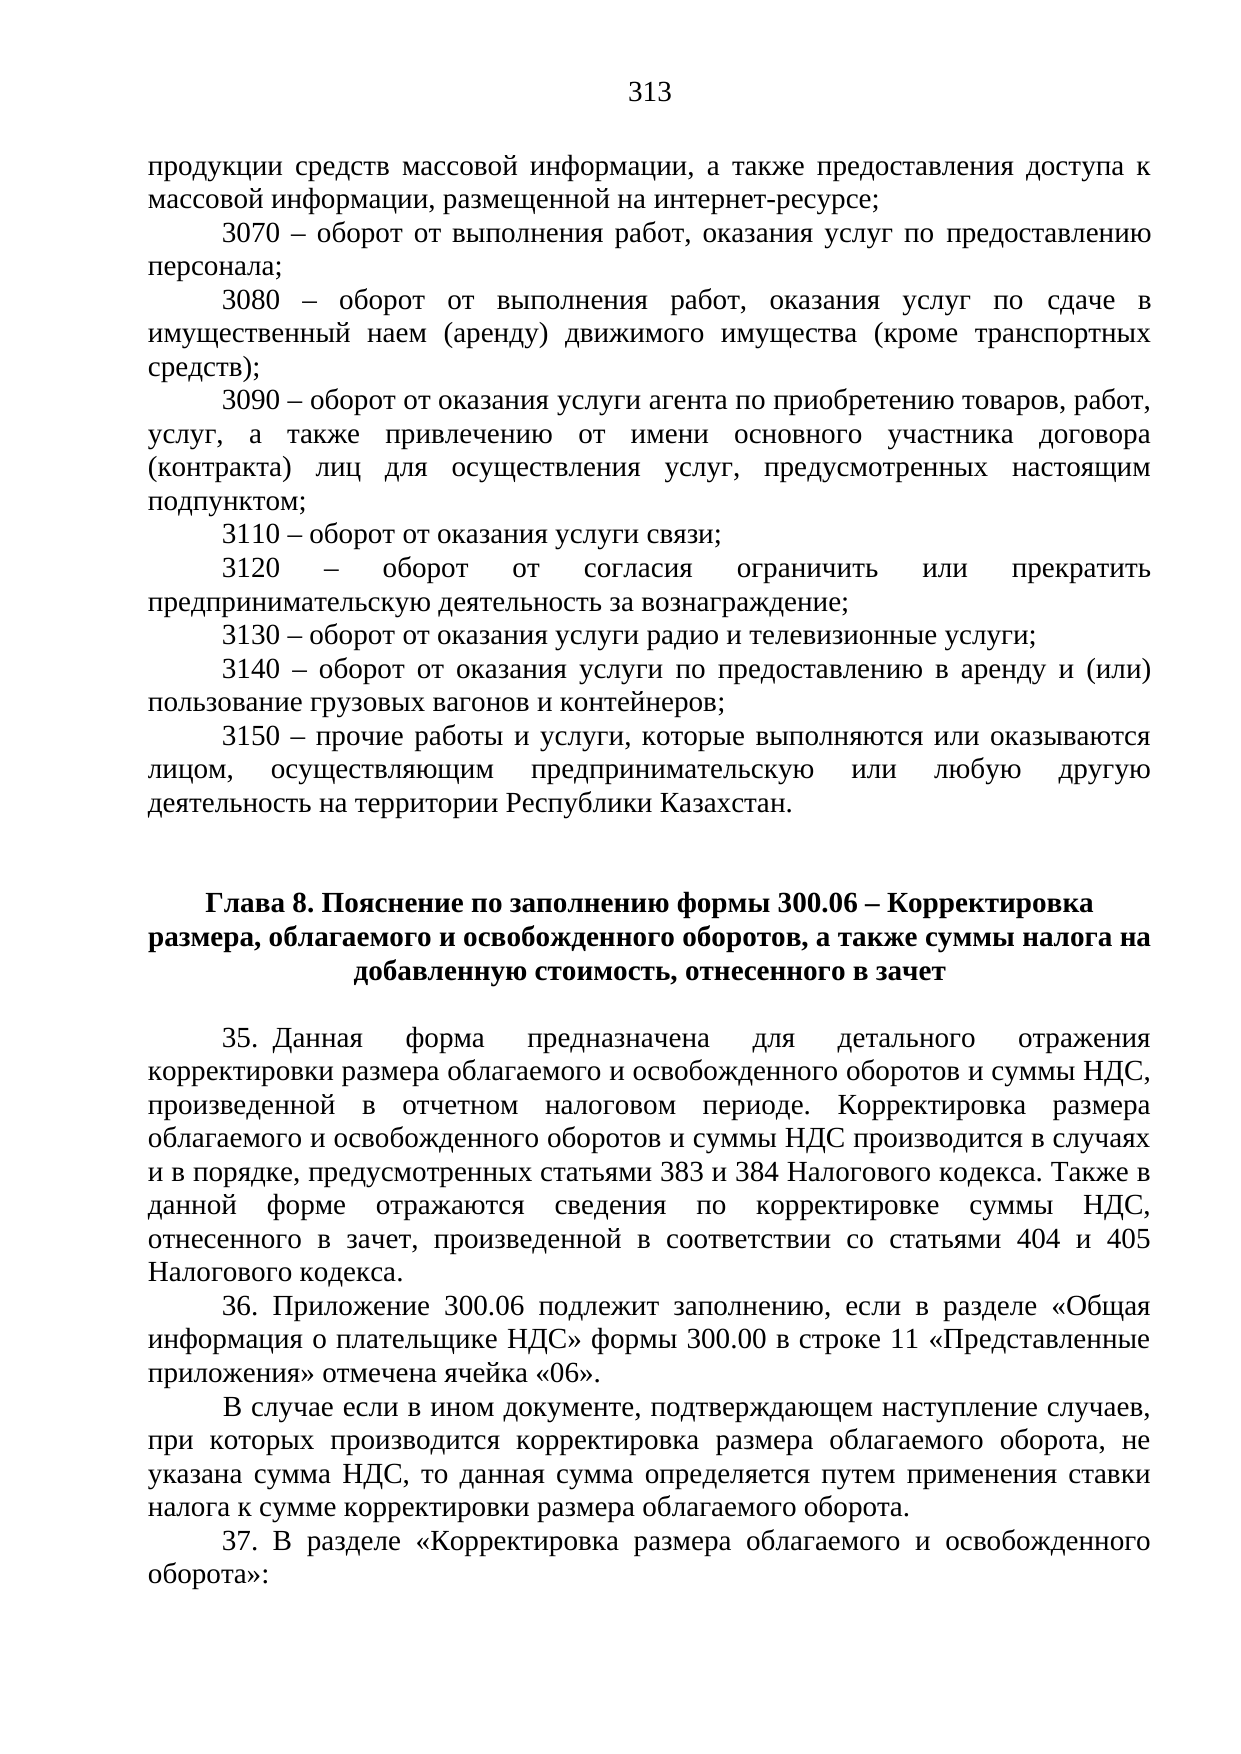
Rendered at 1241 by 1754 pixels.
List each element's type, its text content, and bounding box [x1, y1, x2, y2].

text 3140 – оборот от оказания услуги по предоставлению в аренду и (или) пользование грузовых вагонов и контейнеров; [148, 651, 1152, 718]
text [148, 148, 1152, 215]
text 3110 – оборот от оказания услуги связи; [148, 517, 1152, 550]
text Глава 8. Пояснение по заполнению формы 300.06 – Корректировка размера, облагаемого и освобожденного оборотов, а также суммы налога на добавленную стоимость, отнесенного в зачет [148, 886, 1152, 986]
text 3150 – прочие работы и услуги, которые выполняются или оказываются лицом, осуществляющим предпринимательскую или любую другую деятельность на территории Республики Казахстан. [148, 718, 1152, 818]
text 3070 – оборот от выполнения работ, оказания услуг по предоставлению персонала; [148, 215, 1152, 282]
list В разделе «Корректировка размера облагаемого и освобожденного оборота»: [148, 1523, 1152, 1590]
list Данная форма предназначена для детального отражения корректировки размера облагаемого и освобожденного оборотов и суммы НДС, произведенной в отчетном налоговом периоде. Корректировка размера облагаемого и освобожденного оборотов и суммы НДС производится в случаях и в порядке, предусмотренных статьями 383 и 384 Налогового кодекса. Также в данной форме отражаются сведения по корректировке суммы НДС, отнесенного в зачет, произведенной в соответствии со статьями 404 и 405 Налогового кодекса. [148, 1020, 1152, 1288]
text 3090 – оборот от оказания услуги агента по приобретению товаров, работ, услуг, а также привлечению от имени основного участника договора (контракта) лиц для осуществления услуг, предусмотренных настоящим подпунктом; [148, 382, 1152, 517]
text 3080 – оборот от выполнения работ, оказания услуг по сдаче в имущественный наем (аренду) движимого имущества (кроме транспортных средств); [148, 282, 1152, 382]
list Приложение 300.06 подлежит заполнению, если в разделе «Общая информация о плательщике НДС» формы 300.00 в строке 11 «Представленные приложения» отмечена ячейка «06». [148, 1288, 1152, 1389]
text 3120 – оборот от согласия ограничить или прекратить предпринимательскую деятельность за вознаграждение; [148, 550, 1152, 617]
text В случае если в ином документе, подтверждающем наступление случаев, при которых производится корректировка размера облагаемого оборота, не указана сумма НДС, то данная сумма определяется путем применения ставки налога к сумме корректировки размера облагаемого оборота. [148, 1389, 1152, 1523]
text 3130 – оборот от оказания услуги радио и телевизионные услуги; [148, 617, 1152, 651]
